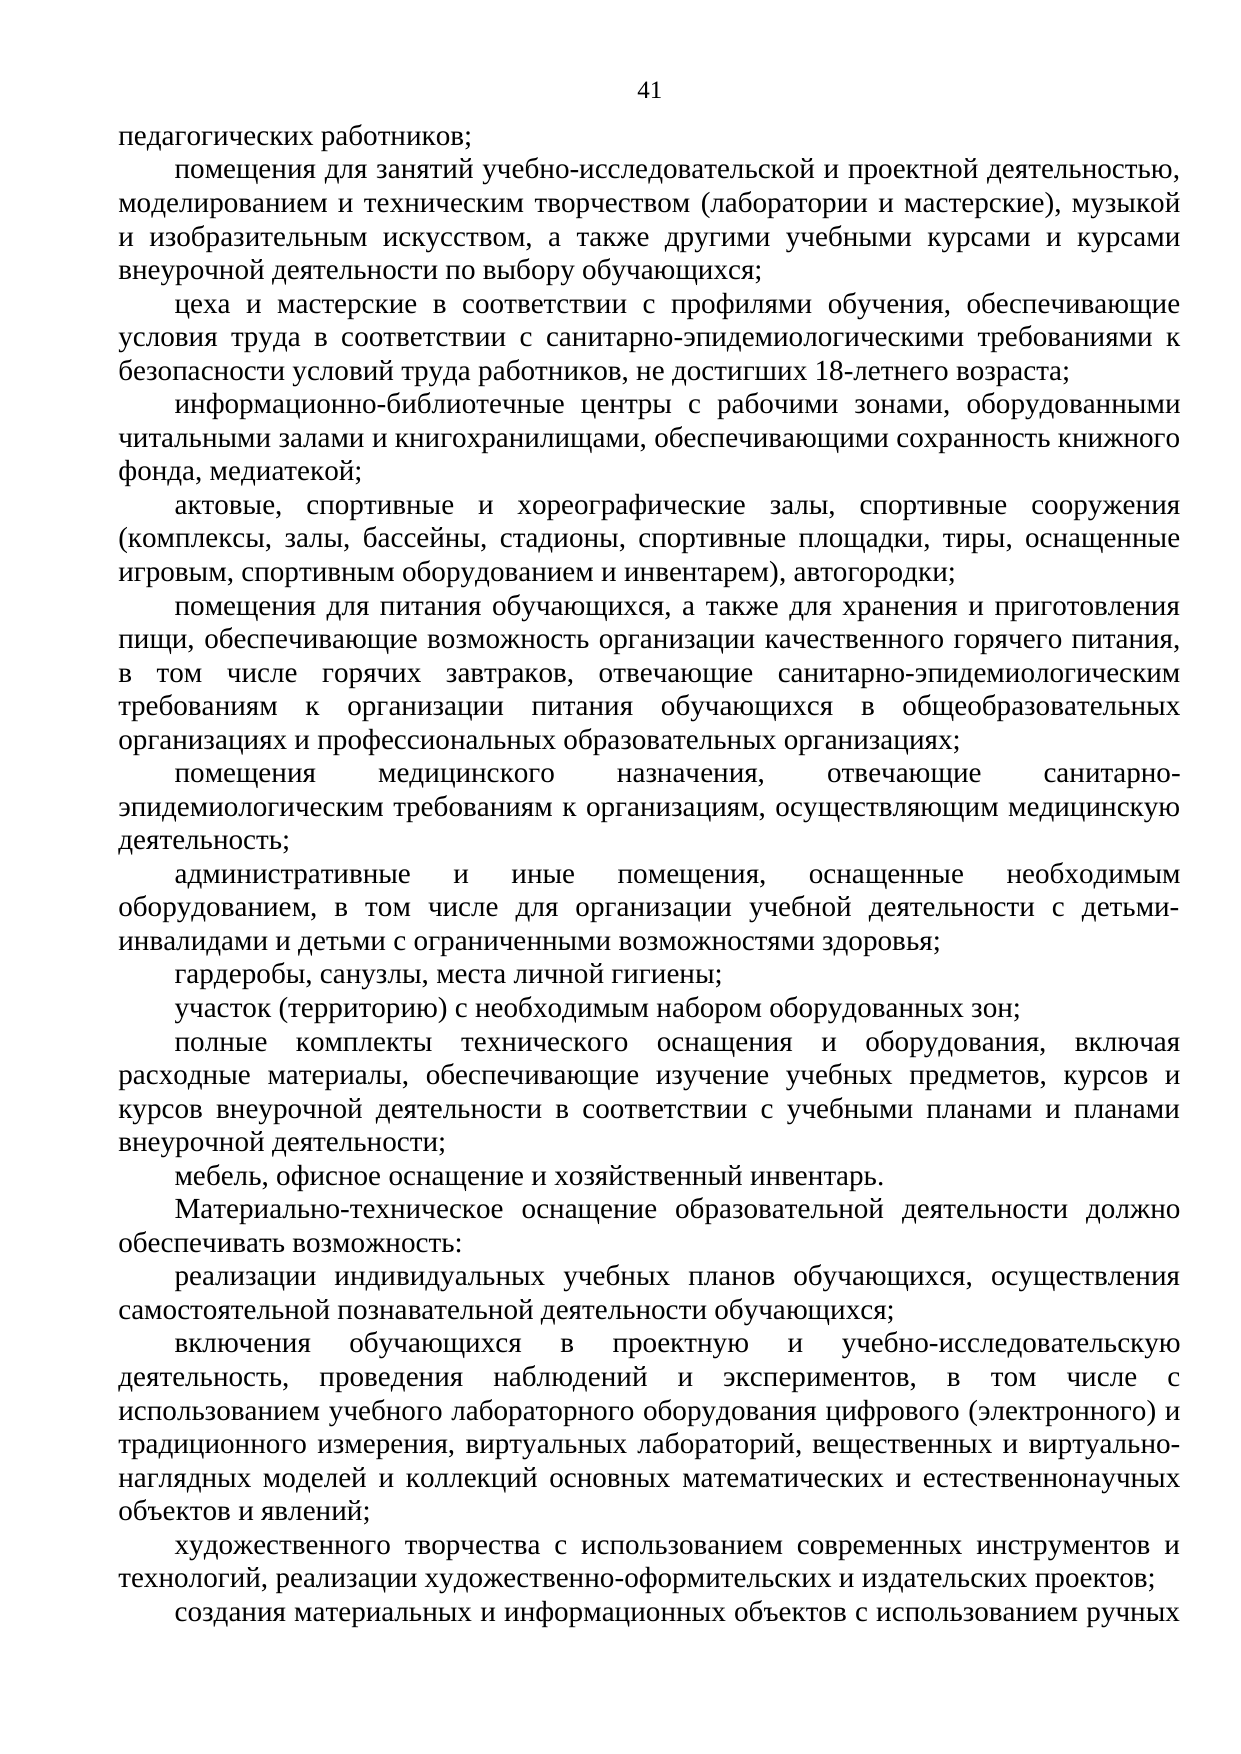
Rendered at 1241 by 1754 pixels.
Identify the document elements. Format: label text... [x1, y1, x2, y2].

text реализации индивидуальных учебных планов обучающихся, осуществления самостоятельной познавательной деятельности обучающихся; [118, 1258, 1181, 1326]
text художественного творчества с использованием современных инструментов и технологий, реализации художественно-оформительских и издательских проектов; [118, 1527, 1181, 1594]
text помещения для питания обучающихся, а также для хранения и приготовления пищи, обеспечивающие возможность организации качественного горячего питания, в том числе горячих завтраков, отвечающие санитарно-эпидемиологическим требованиям к организации питания обучающихся в общеобразовательных организациях и профессиональных образовательных организациях; [118, 588, 1181, 755]
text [118, 1594, 1181, 1627]
text полные комплекты технического оснащения и оборудования, включая расходные материалы, обеспечивающие изучение учебных предметов, курсов и курсов внеурочной деятельности в соответствии с учебными планами и планами внеурочной деятельности; [118, 1024, 1181, 1158]
text участок (территорию) с необходимым набором оборудованных зон; [118, 990, 1181, 1024]
text цеха и мастерские в соответствии с профилями обучения, обеспечивающие условия труда в соответствии с санитарно-эпидемиологическими требованиями к безопасности условий труда работников, не достигших 18-летнего возраста; [118, 286, 1181, 386]
text гардеробы, санузлы, места личной гигиены; [118, 957, 1181, 990]
text включения обучающихся в проектную и учебно-исследовательскую деятельность, проведения наблюдений и экспериментов, в том числе с использованием учебного лабораторного оборудования цифрового (электронного) и традиционного измерения, виртуальных лабораторий, вещественных и виртуально-наглядных моделей и коллекций основных математических и естественнонаучных объектов и явлений; [118, 1326, 1181, 1527]
text помещения для занятий учебно-исследовательской и проектной деятельностью, моделированием и техническим творчеством (лаборатории и мастерские), музыкой и изобразительным искусством, а также другими учебными курсами и курсами внеурочной деятельности по выбору обучающихся; [118, 152, 1181, 286]
text помещения медицинского назначения, отвечающие санитарно-эпидемиологическим требованиям к организациям, осуществляющим медицинскую деятельность; [118, 755, 1181, 856]
text мебель, офисное оснащение и хозяйственный инвентарь. [118, 1158, 1181, 1191]
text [118, 118, 1181, 152]
text информационно-библиотечные центры с рабочими зонами, оборудованными читальными залами и книгохранилищами, обеспечивающими сохранность книжного фонда, медиатекой; [118, 386, 1181, 487]
text актовые, спортивные и хореографические залы, спортивные сооружения (комплексы, залы, бассейны, стадионы, спортивные площадки, тиры, оснащенные игровым, спортивным оборудованием и инвентарем), автогородки; [118, 487, 1181, 588]
text Материально-техническое оснащение образовательной деятельности должно обеспечивать возможность: [118, 1191, 1181, 1258]
text административные и иные помещения, оснащенные необходимым оборудованием, в том числе для организации учебной деятельности с детьми-инвалидами и детьми с ограниченными возможностями здоровья; [118, 856, 1181, 957]
